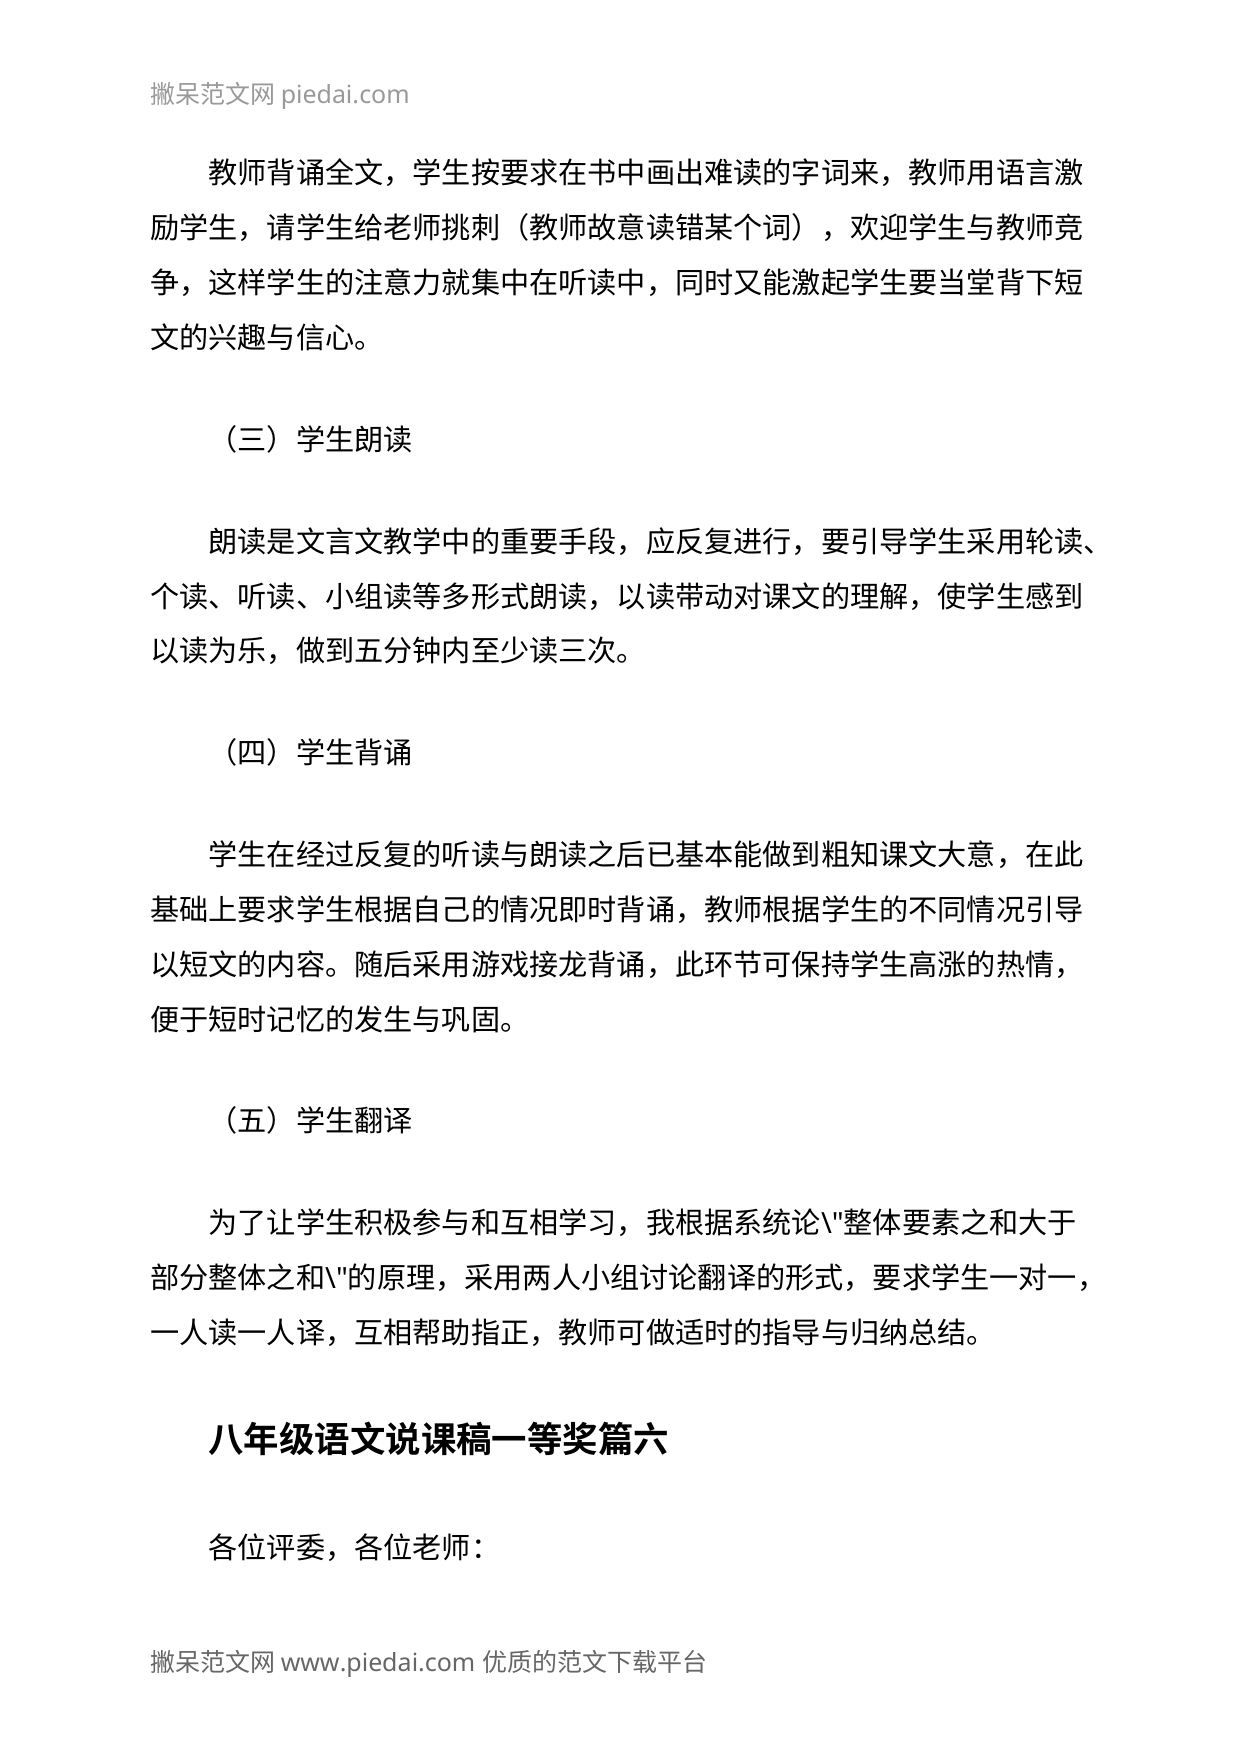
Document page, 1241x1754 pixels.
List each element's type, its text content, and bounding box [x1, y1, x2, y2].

text 各位评委，各位老师： [150, 1525, 1090, 1567]
text （五）学生翻译 [150, 1098, 1090, 1140]
text （四）学生背诵 [150, 730, 1090, 772]
text （三）学生朗读 [150, 416, 1090, 459]
text 为了让学生积极参与和互相学习，我根据系统论\"整体要素之和大于部分整体之和\"的原理，采用两人小组讨论翻译的形式，要求学生一对一，一人读一人译，互相帮助指正，教师可做适时的指导与归纳总结。 [150, 1200, 1090, 1352]
text 教师背诵全文，学生按要求在书中画出难读的字词来，教师用语言激励学生，请学生给老师挑刺（教师故意读错某个词），欢迎学生与教师竞争，这样学生的注意力就集中在听读中，同时又能激起学生要当堂背下短文的兴趣与信心。 [150, 150, 1090, 357]
text 学生在经过反复的听读与朗读之后已基本能做到粗知课文大意，在此基础上要求学生根据自己的情况即时背诵，教师根据学生的不同情况引导以短文的内容。随后采用游戏接龙背诵，此环节可保持学生高涨的热情，便于短时记忆的发生与巩固。 [150, 832, 1090, 1038]
text 八年级语文说课稿一等奖篇六 [150, 1412, 1090, 1463]
text 朗读是文言文教学中的重要手段，应反复进行，要引导学生采用轮读、个读、听读、小组读等多形式朗读，以读带动对课文的理解，使学生感到以读为乐，做到五分钟内至少读三次。 [150, 518, 1090, 670]
